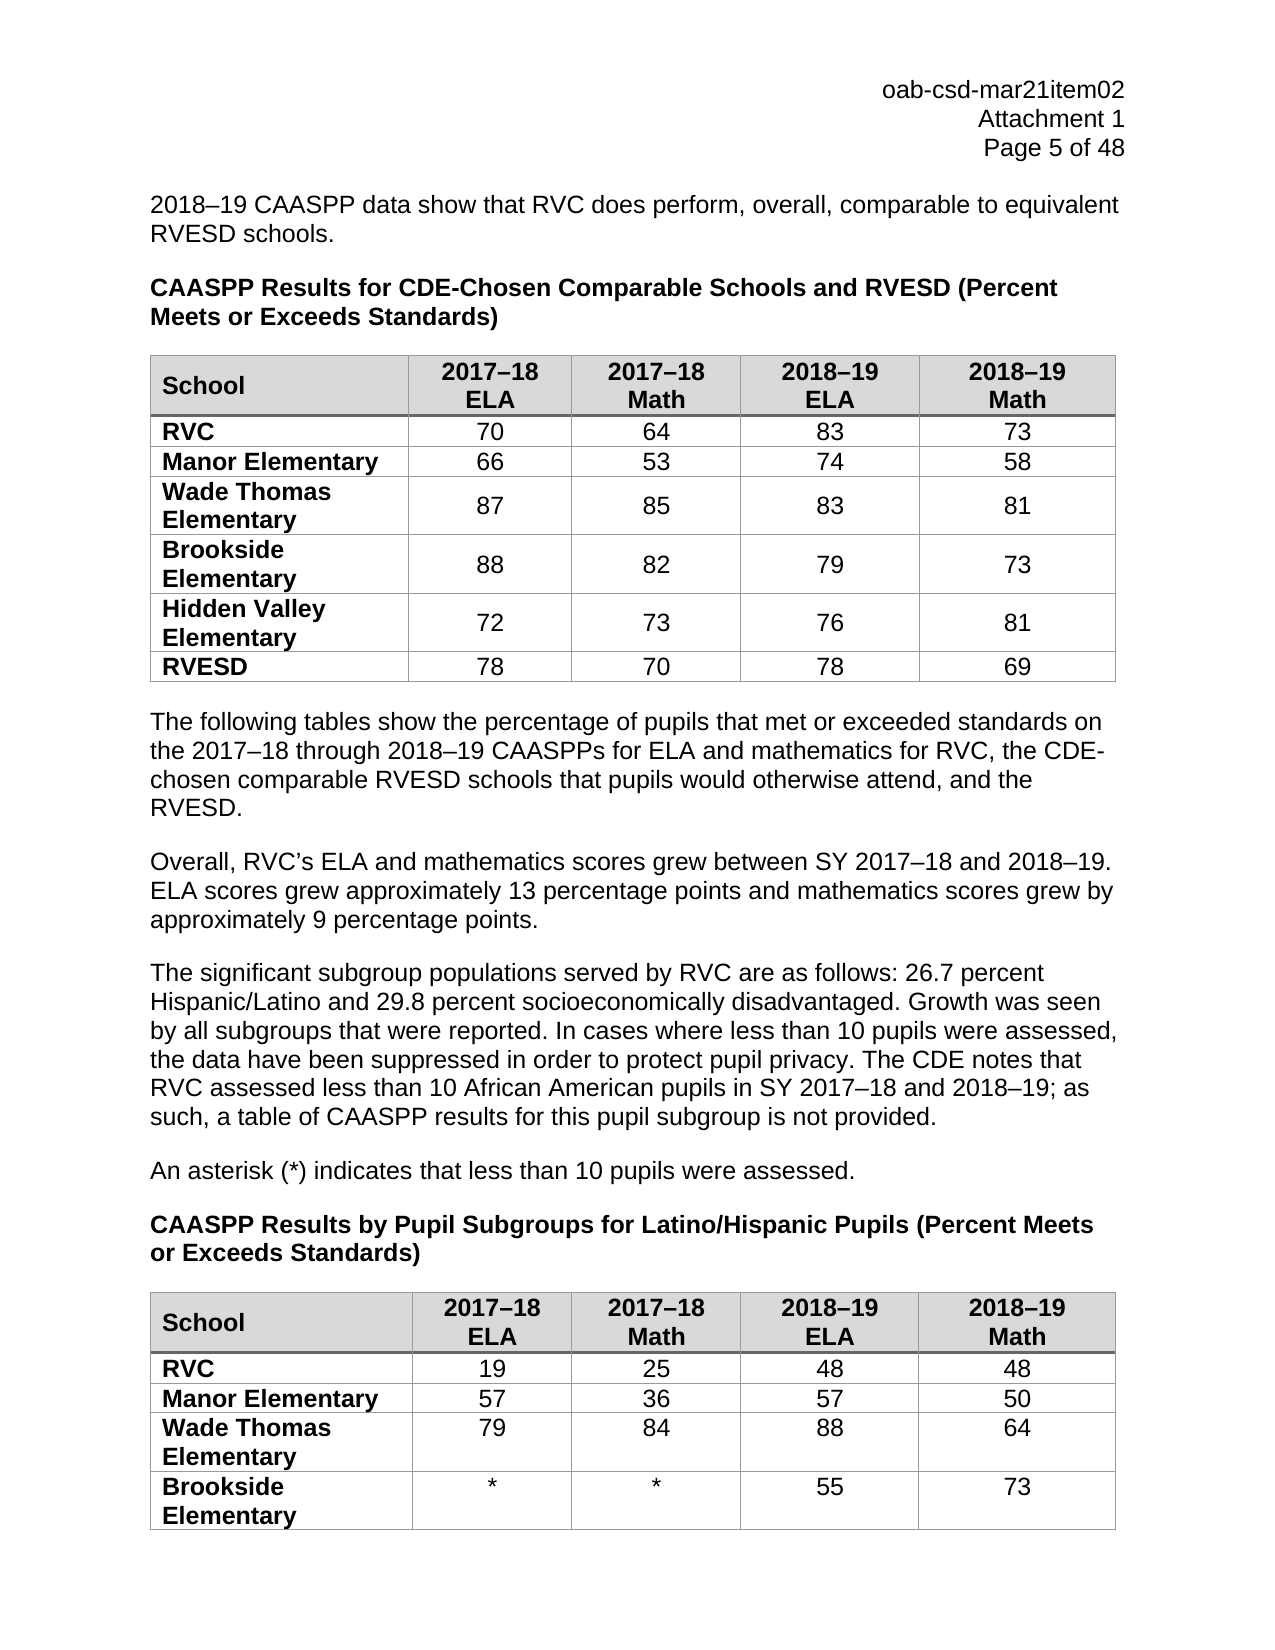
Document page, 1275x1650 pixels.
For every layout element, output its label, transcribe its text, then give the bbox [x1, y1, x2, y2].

table_cell 48 [919, 1354, 1115, 1382]
table_header 2018–19 ELA [741, 1293, 918, 1351]
table_header 2018–19 ELA [741, 356, 919, 414]
table_cell 73 [920, 535, 1115, 593]
table_cell 84 [572, 1413, 740, 1471]
text CAASPP Results by Pupil Subgroups for Latino/Hispanic Pupils (Percent Meets or Exceeds Standards) [150, 1209, 1125, 1267]
table_cell 81 [920, 477, 1115, 534]
table_cell 76 [741, 594, 919, 651]
text The following tables show the percentage of pupils that met or exceeded standards on the 2017–18 through 2018–19 CAASPPs for ELA and mathematics for RVC, the CDE-chosen comparable RVESD schools that pupils would otherwise attend, and the RVESD. [150, 707, 1125, 822]
text Overall, RVC’s ELA and mathematics scores grew between SY 2017–18 and 2018–19. ELA scores grew approximately 13 percentage points and mathematics scores grew by approximately 9 percentage points. [150, 847, 1125, 933]
table_cell 19 [413, 1354, 571, 1382]
text CAASPP Results for CDE-Chosen Comparable Schools and RVESD (Percent Meets or Exceeds Standards) [150, 273, 1125, 330]
table_cell RVESD [151, 652, 408, 681]
table_cell 74 [741, 447, 919, 476]
table_cell 70 [572, 652, 740, 681]
table_header 2017–18 Math [572, 356, 740, 414]
table_cell 48 [741, 1354, 918, 1382]
table_cell Brookside Elementary [151, 535, 408, 593]
table_cell Wade Thomas Elementary [151, 477, 408, 534]
table_cell 36 [572, 1384, 740, 1412]
table_cell 58 [920, 447, 1115, 476]
table_cell 73 [920, 417, 1115, 446]
table_cell 83 [741, 417, 919, 446]
table_cell 79 [413, 1413, 571, 1471]
table_header School [151, 356, 408, 414]
text An asterisk (*) indicates that less than 10 pupils were assessed. [150, 1156, 1125, 1184]
text The significant subgroup populations served by RVC are as follows: 26.7 percent Hispanic/Latino and 29.8 percent socioeconomically disadvantaged. Growth was seen by all subgroups that were reported. In cases where less than 10 pupils were assessed, the data have been suppressed in order to protect pupil privacy. The CDE notes that RVC assessed less than 10 African American pupils in SY 2017–18 and 2018–19; as such, a table of CAASPP results for this pupil subgroup is not provided. [150, 958, 1125, 1131]
table_cell 53 [572, 447, 740, 476]
table_cell 87 [409, 477, 571, 534]
table_header 2017–18 Math [572, 1293, 740, 1351]
table_cell 25 [572, 1354, 740, 1382]
table_cell 57 [413, 1384, 571, 1412]
table_cell 57 [741, 1384, 918, 1412]
table_header 2017–18 ELA [413, 1293, 571, 1351]
table_cell RVC [151, 1354, 412, 1382]
table_cell 64 [919, 1413, 1115, 1471]
table_cell 88 [409, 535, 571, 593]
table_cell 78 [741, 652, 919, 681]
table_cell 70 [409, 417, 571, 446]
table_cell Wade Thomas Elementary [151, 1413, 412, 1471]
table_header School [151, 1293, 412, 1351]
table_cell 82 [572, 535, 740, 593]
table_cell 73 [572, 594, 740, 651]
table_cell 72 [409, 594, 571, 651]
table_cell Brookside Elementary [151, 1472, 412, 1529]
table_cell 85 [572, 477, 740, 534]
table_cell Manor Elementary [151, 447, 408, 476]
table_cell Hidden Valley Elementary [151, 594, 408, 651]
table_header 2018–19 Math [920, 356, 1115, 414]
table_cell 78 [409, 652, 571, 681]
table_cell 83 [741, 477, 919, 534]
table_cell 88 [741, 1413, 918, 1471]
table_cell 81 [920, 594, 1115, 651]
table_cell RVC [151, 417, 408, 446]
table_header 2017–18 ELA [409, 356, 571, 414]
table_cell 66 [409, 447, 571, 476]
table_cell 79 [741, 535, 919, 593]
table_header 2018–19 Math [919, 1293, 1115, 1351]
table_cell 73 [919, 1472, 1115, 1529]
table_cell 50 [919, 1384, 1115, 1412]
table_cell 69 [920, 652, 1115, 681]
table_cell 64 [572, 417, 740, 446]
table_cell * [572, 1472, 740, 1529]
table_cell * [413, 1472, 571, 1529]
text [150, 190, 1125, 248]
table_cell 55 [741, 1472, 918, 1529]
table_cell Manor Elementary [151, 1384, 412, 1412]
